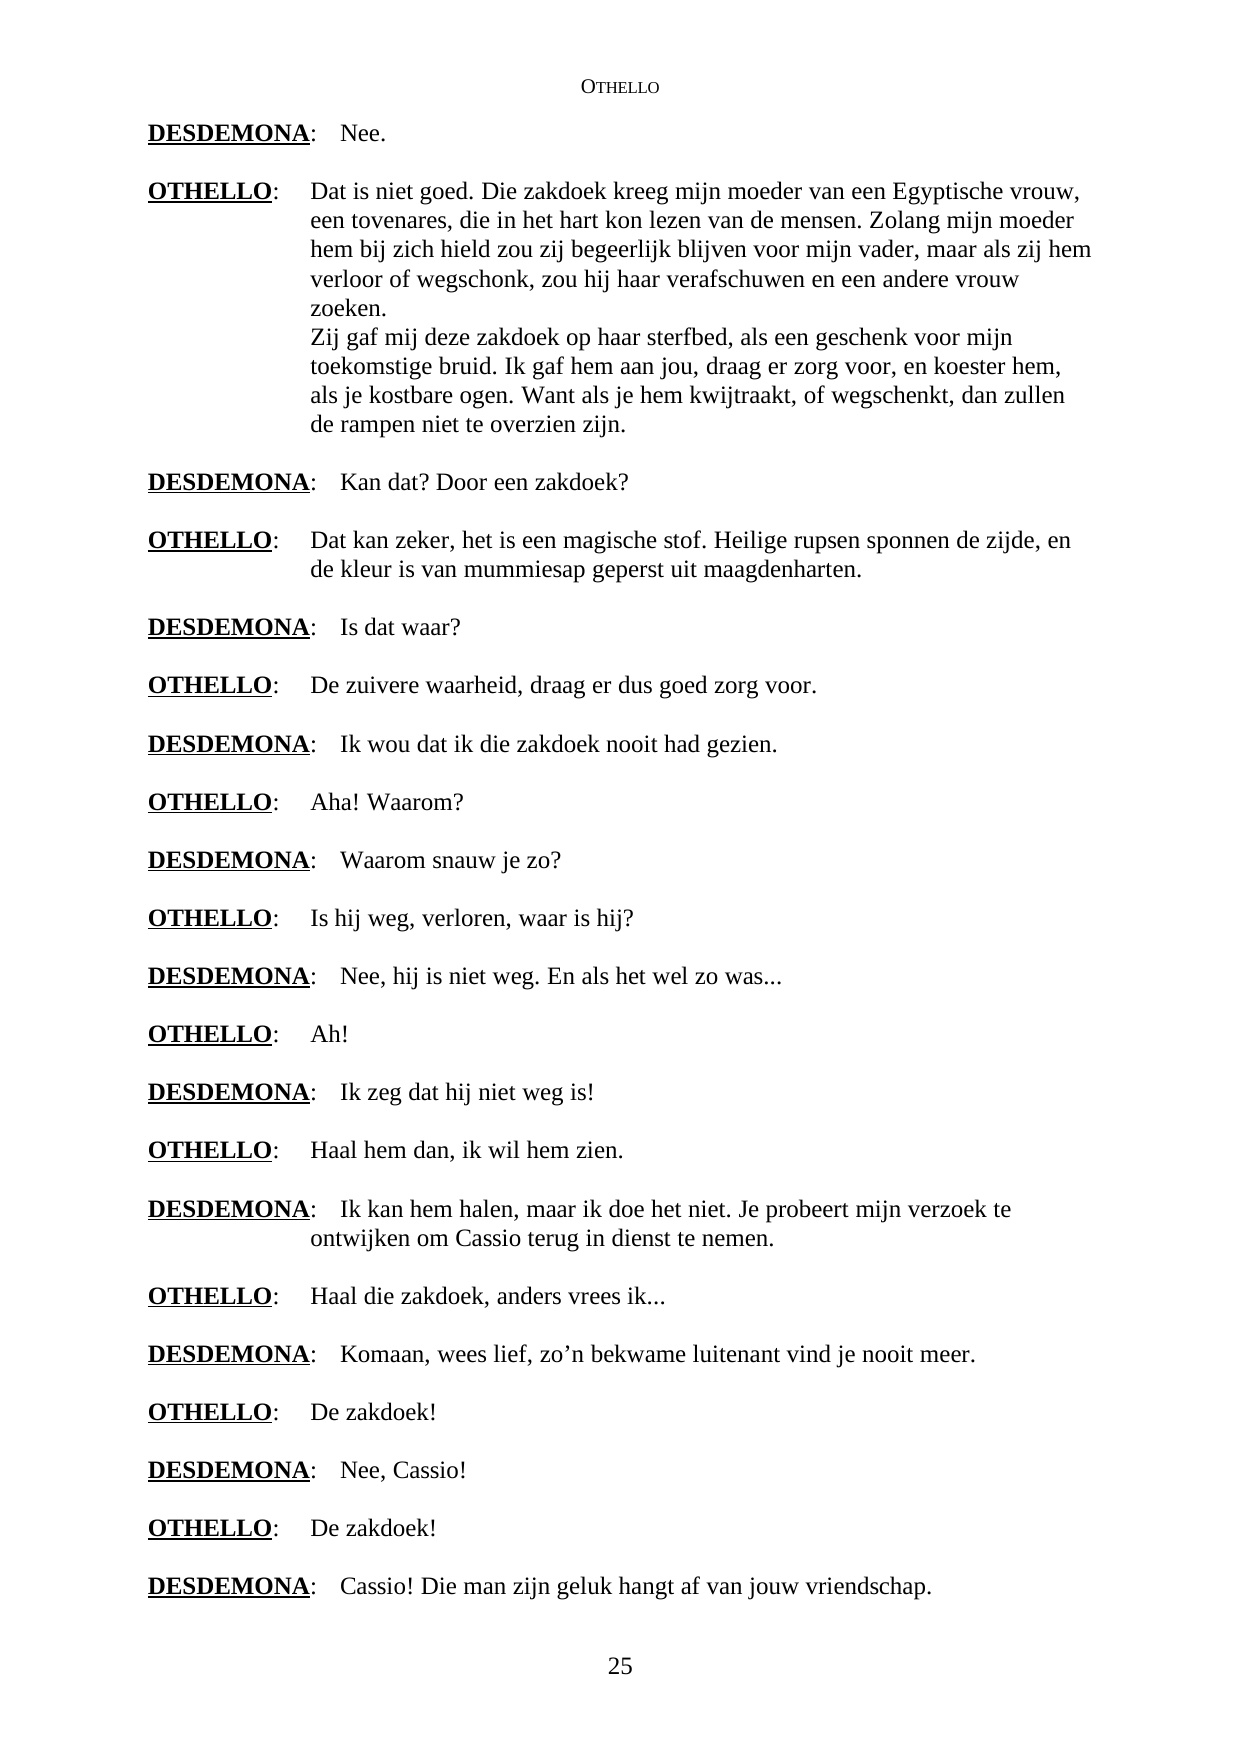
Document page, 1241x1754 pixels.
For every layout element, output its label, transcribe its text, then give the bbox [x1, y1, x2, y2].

text OTHELLO: De zakdoek! [148, 1513, 1092, 1542]
text DESDEMONA: Ik kan hem halen, maar ik doe het niet. Je probeert mijn verzoek te ontwijken om Cassio terug in dienst te nemen. [148, 1193, 1092, 1252]
text DESDEMONA: Cassio! Die man zijn geluk hangt af van jouw vriendschap. [148, 1571, 1092, 1600]
text DESDEMONA: Nee, hij is niet weg. En als het wel zo was... [148, 961, 1092, 990]
text DESDEMONA: Kan dat? Door een zakdoek? [148, 467, 1092, 496]
text DESDEMONA: Nee, Cassio! [148, 1455, 1092, 1484]
text OTHELLO: Is hij weg, verloren, waar is hij? [148, 903, 1092, 932]
text OTHELLO: De zuivere waarheid, draag er dus goed zorg voor. [148, 670, 1092, 699]
text DESDEMONA: Waarom snauw je zo? [148, 845, 1092, 874]
text OTHELLO: De zakdoek! [148, 1397, 1092, 1426]
text Zij gaf mij deze zakdoek op haar sterfbed, als een geschenk voor mijn toekomstige bruid. Ik gaf hem aan jou, draag er zorg voor, en koester hem, als je kostbare ogen. Want als je hem kwijtraakt, of wegschenkt, dan zullen de rampen niet te overzien zijn. [148, 322, 1092, 438]
text DESDEMONA: Ik wou dat ik die zakdoek nooit had gezien. [148, 728, 1092, 757]
text OTHELLO: Haal hem dan, ik wil hem zien. [148, 1135, 1092, 1164]
text DESDEMONA: Is dat waar? [148, 612, 1092, 641]
text OTHELLO: Dat kan zeker, het is een magische stof. Heilige rupsen sponnen de zijde, en de kleur is van mummiesap geperst uit maagdenharten. [148, 525, 1092, 583]
text OTHELLO: Ah! [148, 1019, 1092, 1048]
text DESDEMONA: Nee. [148, 118, 1092, 147]
text OTHELLO: Haal die zakdoek, anders vrees ik... [148, 1281, 1092, 1310]
text DESDEMONA: Komaan, wees lief, zo’n bekwame luitenant vind je nooit meer. [148, 1339, 1092, 1368]
text OTHELLO: Aha! Waarom? [148, 787, 1092, 816]
text DESDEMONA: Ik zeg dat hij niet weg is! [148, 1077, 1092, 1106]
text OTHELLO: Dat is niet goed. Die zakdoek kreeg mijn moeder van een Egyptische vrouw, een tovenares, die in het hart kon lezen van de mensen. Zolang mijn moeder hem bij zich hield zou zij begeerlijk blijven voor mijn vader, maar als zij hem verloor of wegschonk, zou hij haar verafschuwen en een andere vrouw zoeken. [148, 176, 1092, 322]
